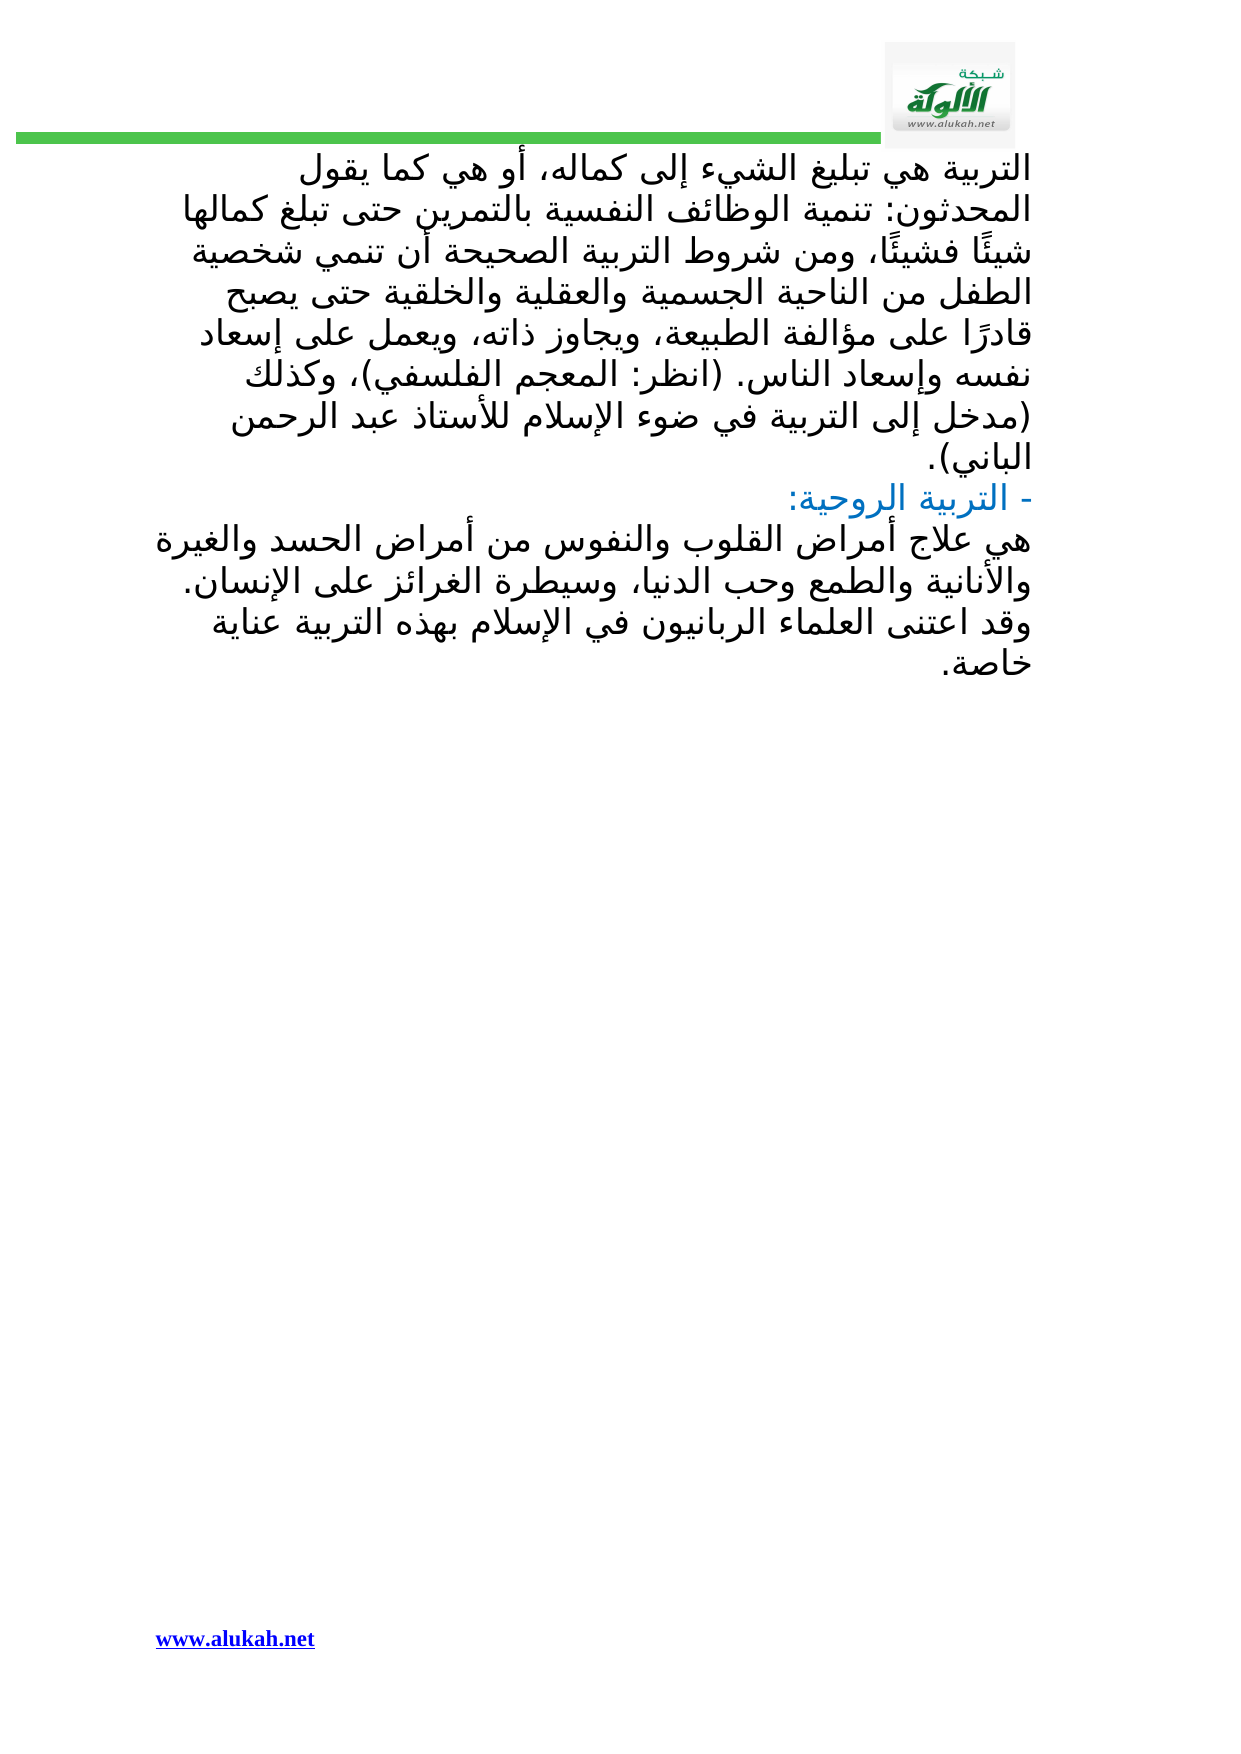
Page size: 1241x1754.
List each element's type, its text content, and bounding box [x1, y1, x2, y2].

text هي علاج أمراض القلوب والنفوس من أمراض الحسد والغيرة والأنانية والطمع وحب الدنيا، وسيطرة الغرائز على الإنسان. وقد اعتنى العلماء الربانيون في الإسلام بهذه التربية عناية خاصة. [148, 519, 1033, 684]
text - التربية الروحية: [148, 478, 1033, 519]
text التربية هي تبليغ الشيء إلى كماله، أو هي كما يقول المحدثون: تنمية الوظائف النفسية بالتمرين حتى تبلغ كمالها شيئًا فشيئًا، ومن شروط التربية الصحيحة أن تنمي شخصية الطفل من الناحية الجسمية والعقلية والخلقية حتى يصبح قادرًا على مؤالفة الطبيعة، ويجاوز ذاته، ويعمل على إسعاد نفسه وإسعاد الناس. (انظر: المعجم الفلسفي)، وكذلك (مدخل إلى التربية في ضوء الإسلام للأستاذ عبد الرحمن الباني). [148, 148, 1033, 478]
